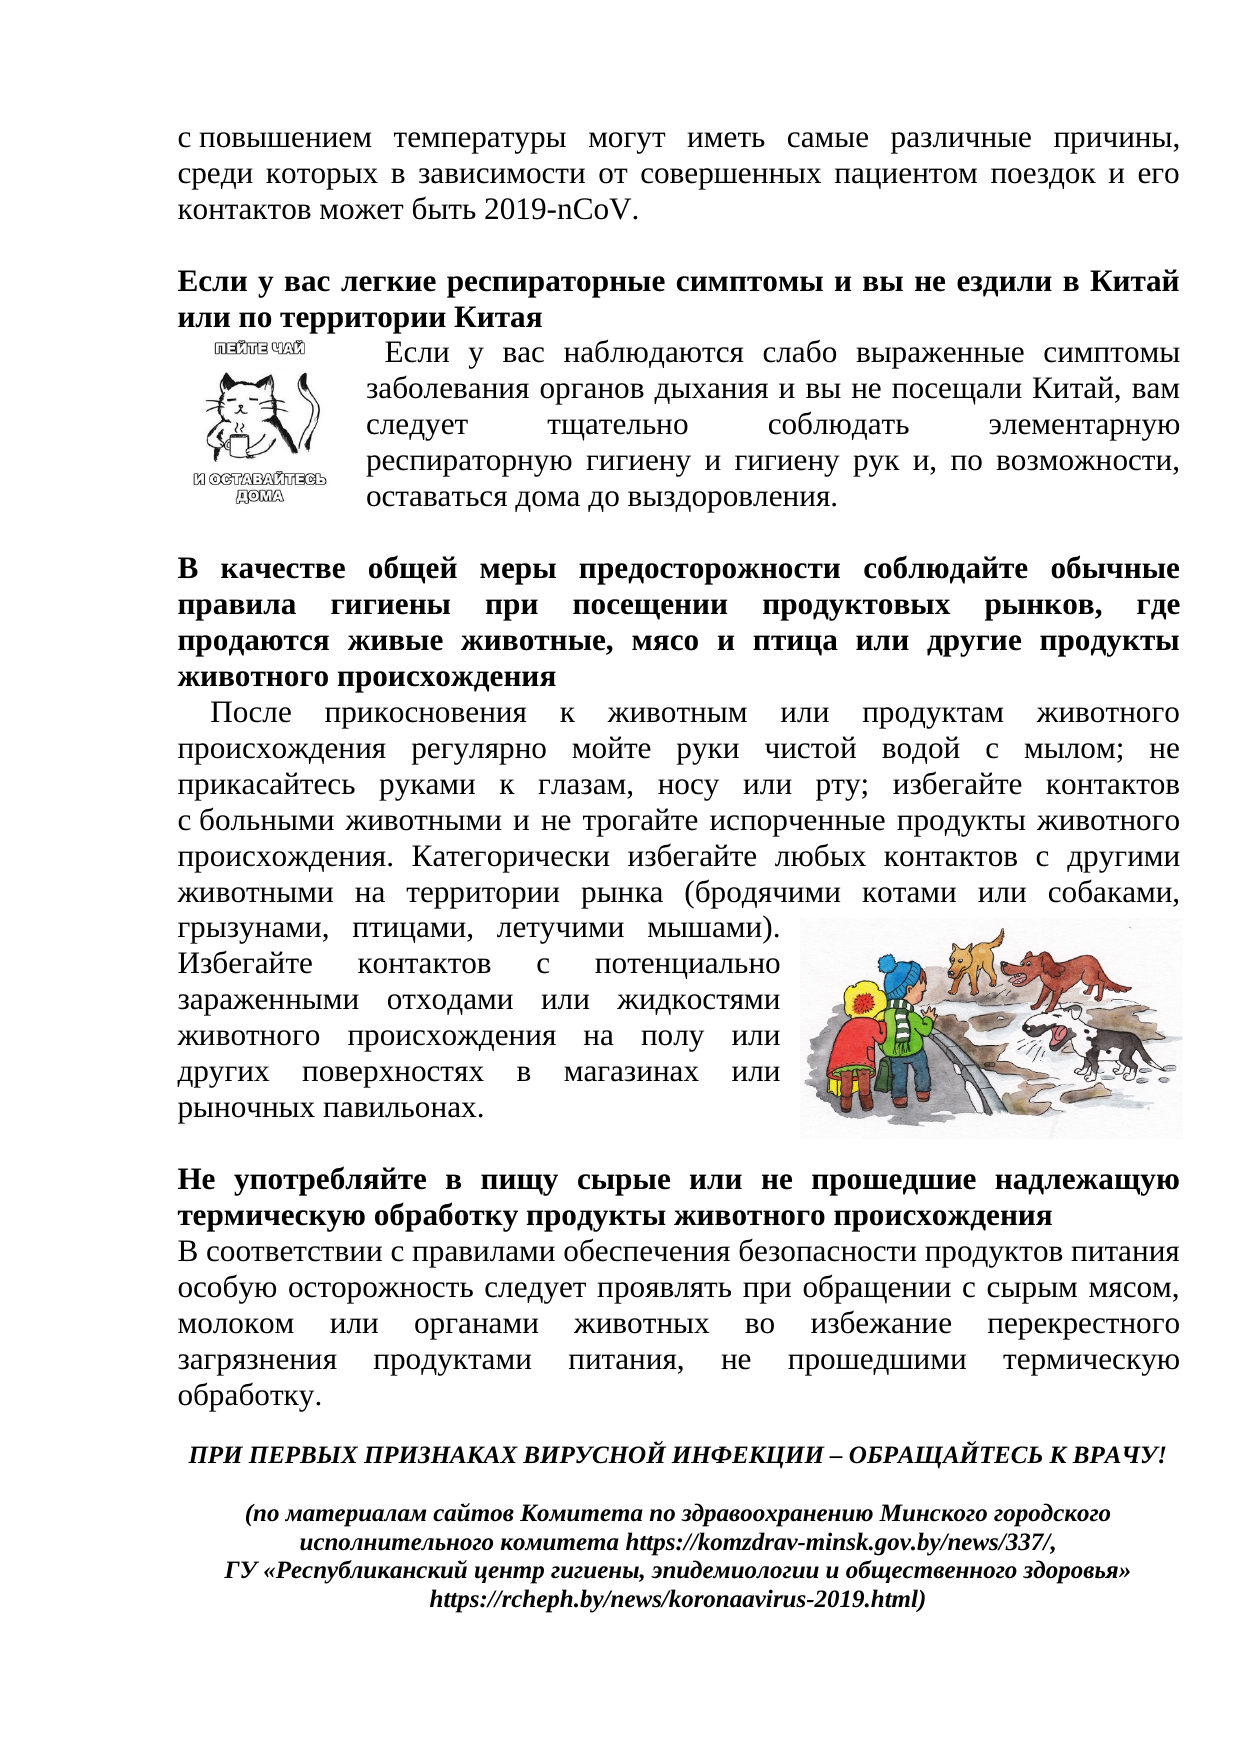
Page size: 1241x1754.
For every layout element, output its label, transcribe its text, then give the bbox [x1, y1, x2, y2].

text В качестве общей меры предосторожности соблюдайте обычные правила гигиены при посещении продуктовых рынков, где продаются живые животные, мясо и птица или другие продукты животного происхождения [177, 549, 1181, 693]
text Не употребляйте в пищу сырые или не прошедшие надлежащую термическую обработку продукты животного происхождения [177, 1160, 1181, 1232]
text ПРИ ПЕРВЫХ ПРИЗНАКАХ ВИРУСНОЙ ИНФЕКЦИИ – ОБРАЩАЙТЕСЬ К ВРАЧУ! [177, 1441, 1181, 1469]
text ГУ «Республиканский центр гигиены, эпидемиологии и общественного здоровья» https://rcheph.by/news/koronaavirus-2019.html) [177, 1556, 1181, 1613]
text После прикосновения к животным или продуктам животного происхождения регулярно мойте руки чистой водой с мылом; не прикасайтесь руками к глазам, носу или рту; избегайте контактов с больными животными и не трогайте испорченные продукты животного происхождения. Категорически избегайте любых контактов с другими животными на территории рынка (бродячими котами или собаками, грызунами, птицами, летучими мышами). Избегайте контактов с потенциально зараженными отходами или жидкостями животного происхождения на полу или других поверхностях в магазинах или рыночных павильонах. [177, 693, 1181, 1124]
text (по материалам сайтов Комитета по здравоохранению Минского городского исполнительного комитета https://komzdrav-minsk.gov.by/news/337/, [177, 1498, 1181, 1556]
picture [168, 334, 347, 506]
text В соответствии с правилами обеспечения безопасности продуктов питания особую осторожность следует проявлять при обращении с сырым мясом, молоком или органами животных во избежание перекрестного загрязнения продуктами питания, не прошедшими термическую обработку. [177, 1232, 1181, 1412]
text Если у вас легкие респираторные симптомы и вы не ездили в Китай или по территории Китая [177, 262, 1181, 334]
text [177, 118, 1181, 226]
picture [798, 918, 1183, 1138]
text Если у вас наблюдаются слабо выраженные симптомы заболевания органов дыхания и вы не посещали Китай, вам следует тщательно соблюдать элементарную респираторную гигиену и гигиену рук и, по возможности, оставаться дома до выздоровления. [177, 334, 1181, 513]
